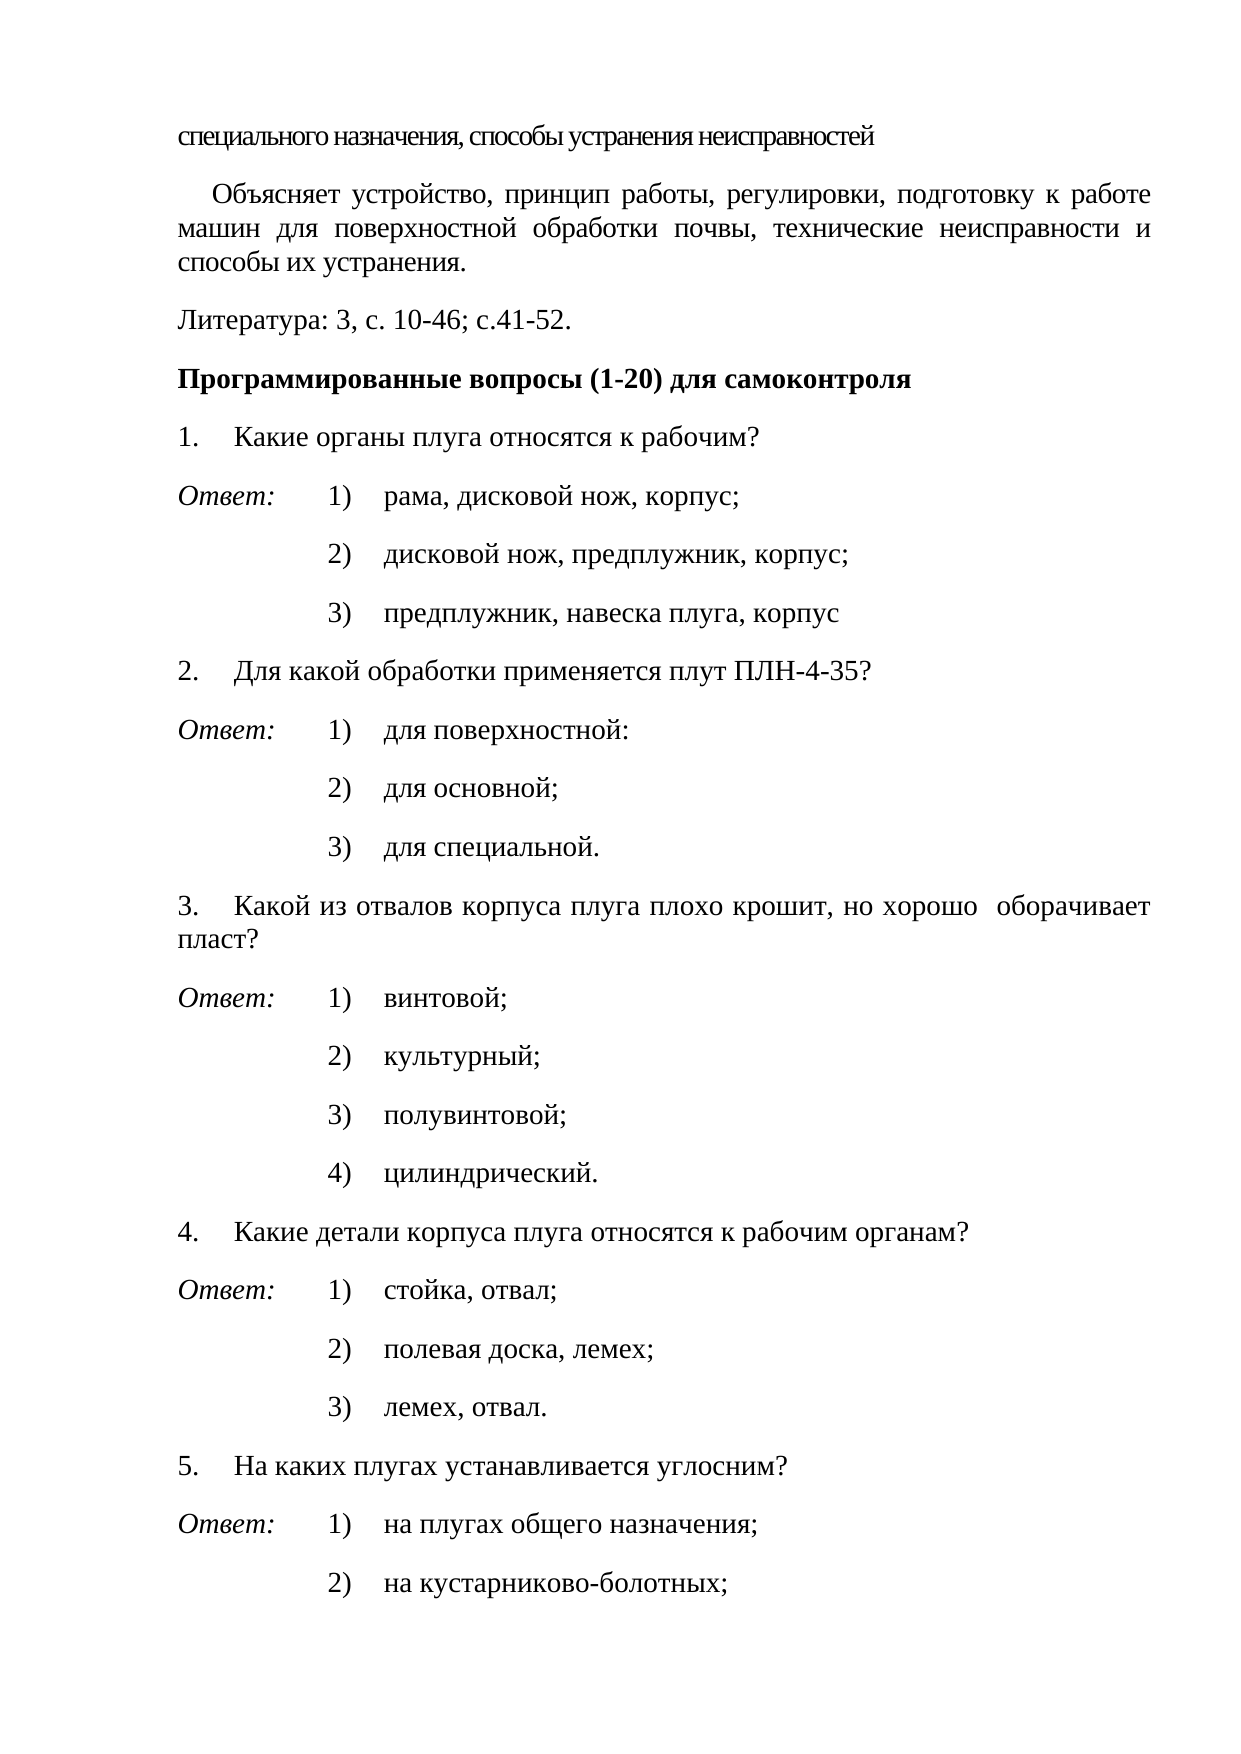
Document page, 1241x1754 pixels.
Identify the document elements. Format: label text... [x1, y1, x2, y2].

text 3) для специальной. [177, 829, 1152, 863]
text 3) лемех, отвал. [177, 1389, 1152, 1423]
text Ответ: 1) рама, дисковой нож, корпус; [177, 478, 1152, 511]
text Ответ: 1) для поверхностной: [177, 712, 1152, 746]
text Ответ: 1) стойка, отвал; [177, 1272, 1152, 1306]
text 4) цилиндрический. [177, 1155, 1152, 1189]
text Объясняет устройство, принцип работы, регулировки, подготовку к работе машин для поверхностной обработки почвы, технические неисправности и способы их устранения. [177, 177, 1152, 277]
text Ответ: 1) винтовой; [177, 980, 1152, 1013]
text Ответ: 1) на плугах общего назначения; [177, 1507, 1152, 1540]
list Какие органы плуга относятся к рабочим? [177, 419, 1152, 453]
text Литература: 3, с. 10-46; с.41-52. [177, 302, 1152, 336]
list Для какой обработки применяется плут ПЛН-4-35? [177, 653, 1152, 687]
text 2) культурный; [177, 1038, 1152, 1072]
text 3) полувинтовой; [177, 1097, 1152, 1130]
text 2) для основной; [177, 771, 1152, 804]
text 2) дисковой нож, предплужник, корпус; [251, 536, 1152, 570]
text 2) на кустарниково-болотных; [177, 1565, 1152, 1599]
list Какой из отвалов корпуса плуга плохо крошит, но хорошо оборачивает пласт? [177, 888, 1152, 955]
text 3) предплужник, навеска плуга, корпус [251, 595, 1152, 628]
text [177, 118, 1152, 152]
list Какие детали корпуса плуга относятся к рабочим органам? [177, 1214, 1152, 1247]
list На каких плугах устанавливается углосним? [177, 1448, 1152, 1482]
text 2) полевая доска, лемех; [177, 1331, 1152, 1364]
text Программированные вопросы (1-20) для самоконтроля [177, 361, 1152, 394]
